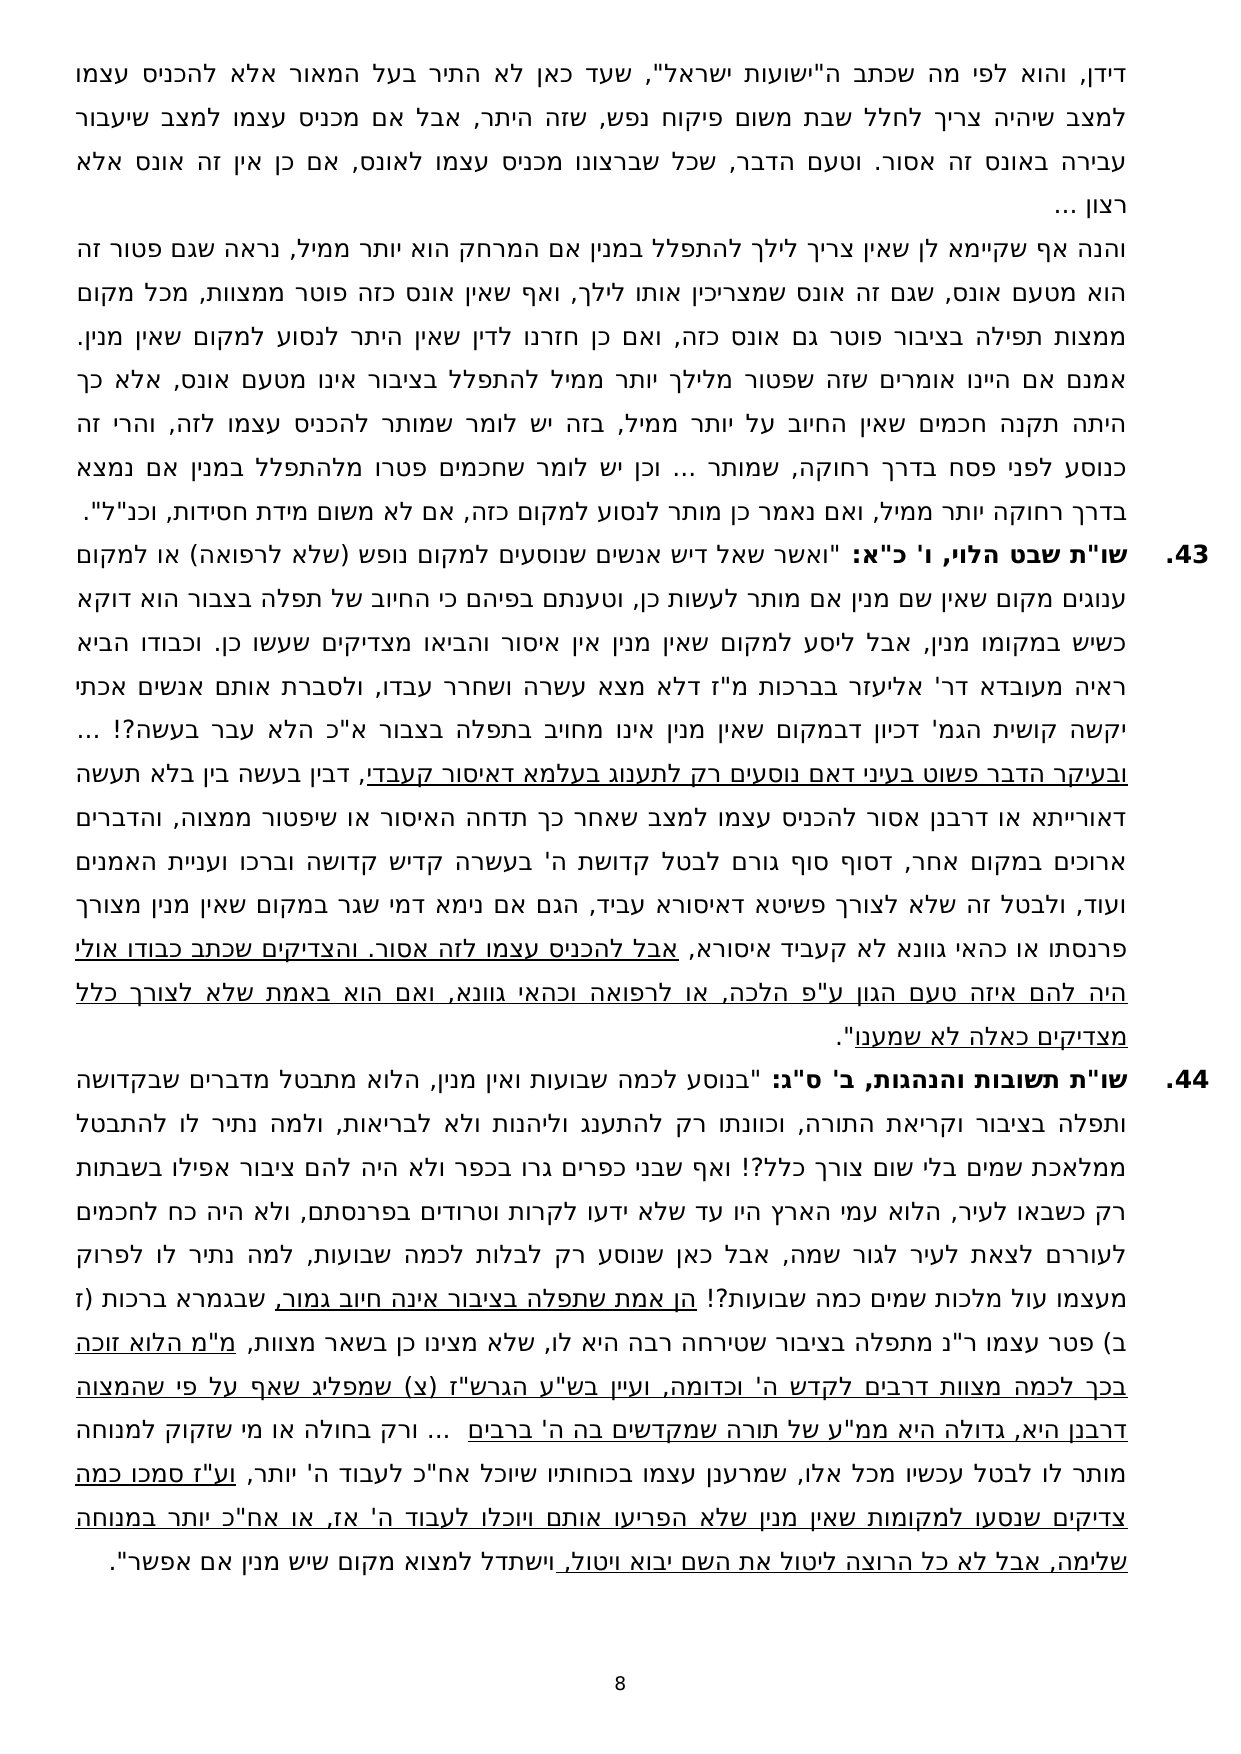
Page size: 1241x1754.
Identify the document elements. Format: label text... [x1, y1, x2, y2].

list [75, 59, 1128, 219]
list שו"ת תשובות והנהגות, ב' ס"ג: "בנוסע לכמה שבועות ואין מנין, הלוא מתבטל מדברים שבקדושה ותפלה בציבור וקריאת התורה, וכוונתו רק להתענג וליהנות ולא לבריאות, ולמה נתיר לו להתבטל ממלאכת שמים בלי שום צורך כלל?! ואף שבני כפרים גרו בכפר ולא היה להם ציבור אפילו בשבתות רק כשבאו לעיר, הלוא עמי הארץ היו עד שלא ידעו לקרות וטרודים בפרנסתם, ולא היה כח לחכמים לעוררם לצאת לעיר לגור שמה, אבל כאן שנוסע רק לבלות לכמה שבועות, למה נתיר לו לפרוק מעצמו עול מלכות שמים כמה שבועות?! הן אמת שתפלה בציבור אינה חיוב גמור, שבגמרא ברכות (ז ב) פטר עצמו ר"נ מתפלה בציבור שטירחה רבה היא לו, שלא מצינו כן בשאר מצוות, מ"מ הלוא זוכה בכך לכמה מצוות דרבים לקדש ה' וכדומה, ועיין בש"ע הגרש"ז (צ) שמפליג שאף על פי שהמצוה דרבנן היא, גדולה היא ממ"ע של תורה שמקדשים בה ה' ברבים ... ורק בחולה או מי שזקוק למנוחה מותר לו לבטל עכשיו מכל אלו, שמרענן עצמו בכוחותיו שיוכל אח"כ לעבוד ה' יותר, וע"ז סמכו כמה צדיקים שנסעו למקומות שאין מנין שלא הפריעו אותם ויוכלו לעבוד ה' אז, או אח"כ יותר במנוחה שלימה, אבל לא כל הרוצה ליטול את השם יבוא ויטול, וישתדל למצוא מקום שיש מנין אם אפשר". [75, 1065, 1165, 1576]
list והנה אף שקיימא לן שאין צריך לילך להתפלל במנין אם המרחק הוא יותר ממיל, נראה שגם פטור זה הוא מטעם אונס, שגם זה אונס שמצריכין אותו לילך, ואף שאין אונס כזה פוטר ממצוות, מכל מקום ממצות תפילה בציבור פוטר גם אונס כזה, ואם כן חזרנו לדין שאין היתר לנסוע למקום שאין מנין. אמנם אם היינו אומרים שזה שפטור מלילך יותר ממיל להתפלל בציבור אינו מטעם אונס, אלא כך היתה תקנה חכמים שאין החיוב על יותר ממיל, בזה יש לומר שמותר להכניס עצמו לזה, והרי זה כנוסע לפני פסח בדרך רחוקה, שמותר ... וכן יש לומר שחכמים פטרו מלהתפלל במנין אם נמצא בדרך רחוקה יותר ממיל, ואם נאמר כן מותר לנסוע למקום כזה, אם לא משום מידת חסידות, וכנ"ל". [75, 234, 1128, 526]
list שו"ת שבט הלוי, ו' כ"א: "ואשר שאל דיש אנשים שנוסעים למקום נופש (שלא לרפואה) או למקום ענוגים מקום שאין שם מנין אם מותר לעשות כן, וטענתם בפיהם כי החיוב של תפלה בצבור הוא דוקא כשיש במקומו מנין, אבל ליסע למקום שאין מנין אין איסור והביאו מצדיקים שעשו כן. וכבודו הביא ראיה מעובדא דר' אליעזר בברכות מ"ז דלא מצא עשרה ושחרר עבדו, ולסברת אותם אנשים אכתי יקשה קושית הגמ' דכיון דבמקום שאין מנין אינו מחויב בתפלה בצבור א"כ הלא עבר בעשה?! ... ובעיקר הדבר פשוט בעיני דאם נוסעים רק לתענוג בעלמא דאיסור קעבדי, דבין בעשה בין בלא תעשה דאורייתא או דרבנן אסור להכניס עצמו למצב שאחר כך תדחה האיסור או שיפטור ממצוה, והדברים ארוכים במקום אחר, דסוף סוף גורם לבטל קדושת ה' בעשרה קדיש קדושה וברכו ועניית האמנים ועוד, ולבטל זה שלא לצורך פשיטא דאיסורא עביד, הגם אם נימא דמי שגר במקום שאין מנין מצורך פרנסתו או כהאי גוונא לא קעביד איסורא, אבל להכניס עצמו לזה אסור. והצדיקים שכתב כבודו אולי היה להם איזה טעם הגון ע"פ הלכה, או לרפואה וכהאי גוונא, ואם הוא באמת שלא לצורך כלל מצדיקים כאלה לא שמענו". [75, 540, 1165, 1051]
